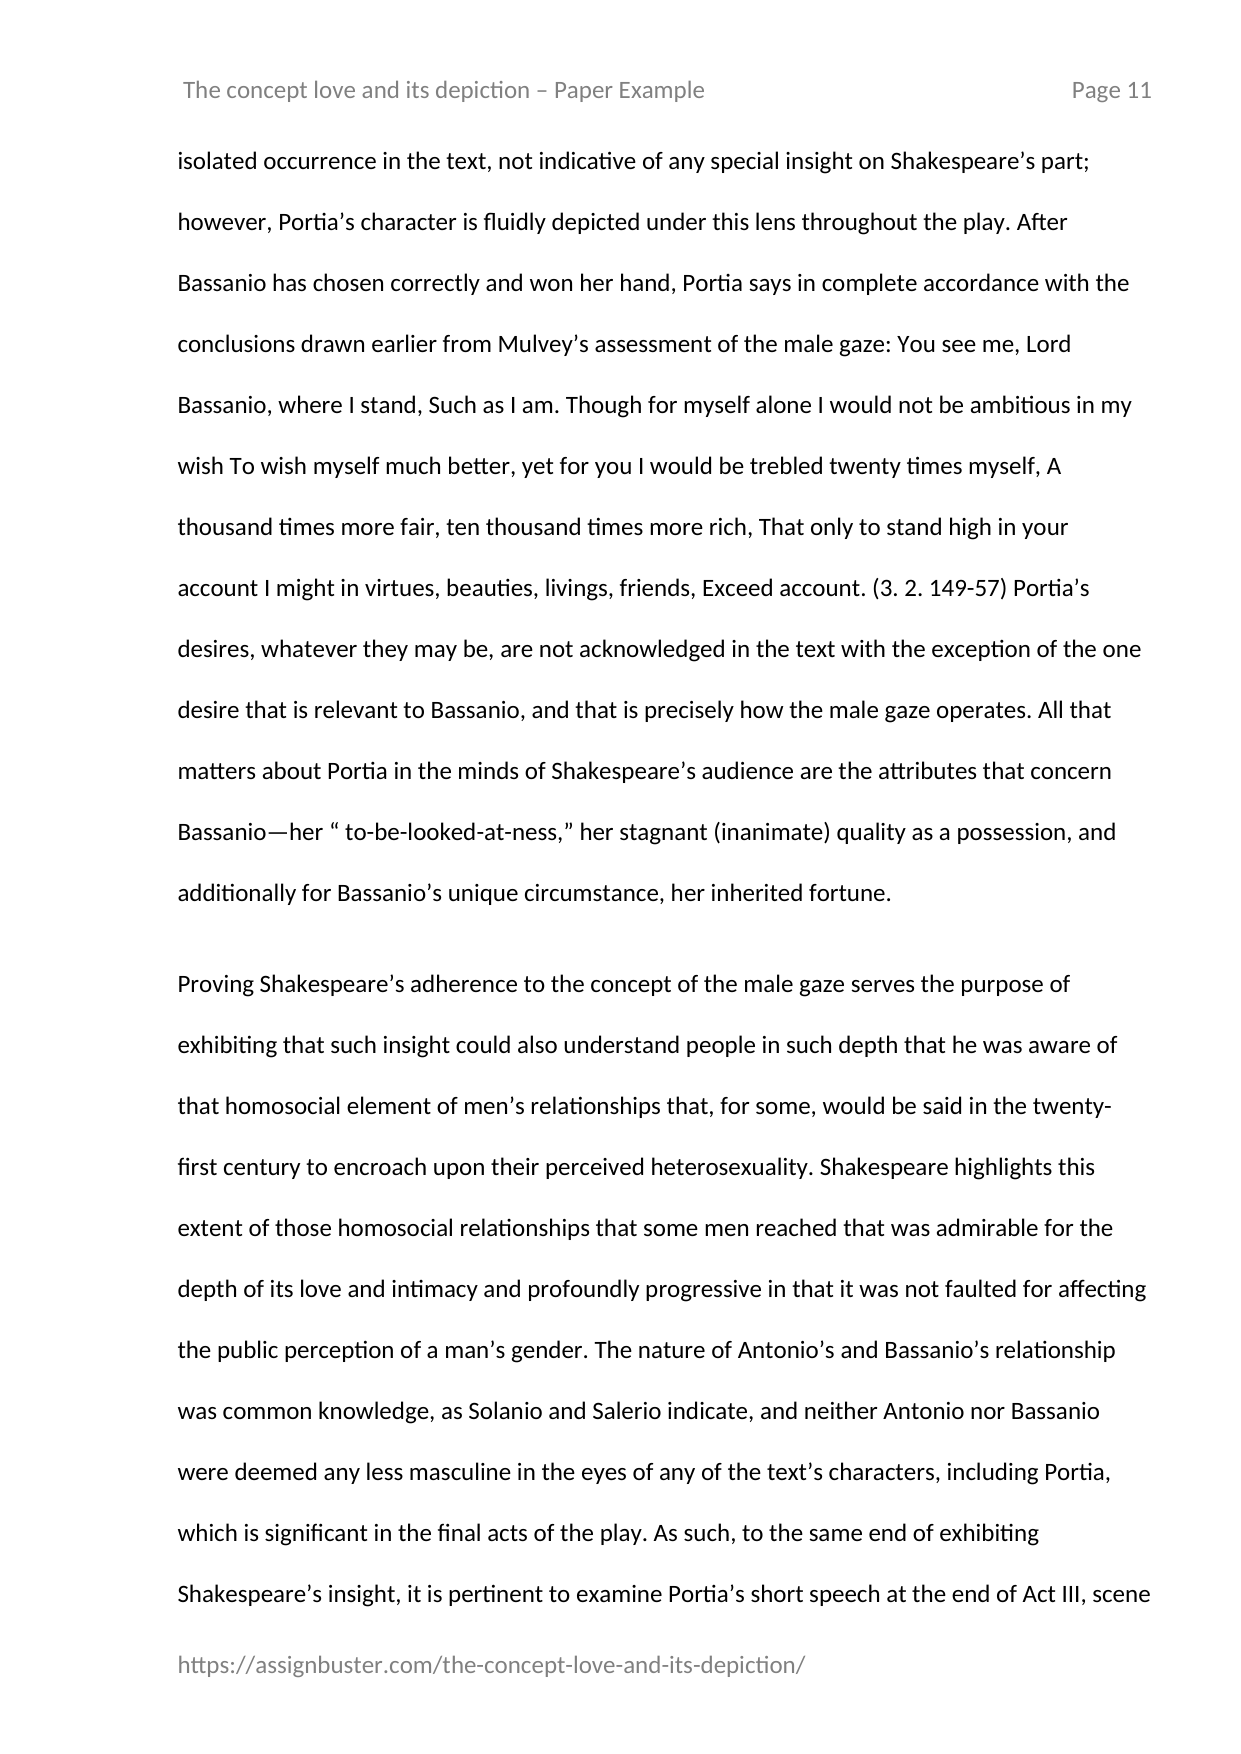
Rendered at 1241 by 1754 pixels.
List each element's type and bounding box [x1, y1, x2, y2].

text [177, 145, 1152, 908]
text [177, 968, 1152, 1609]
